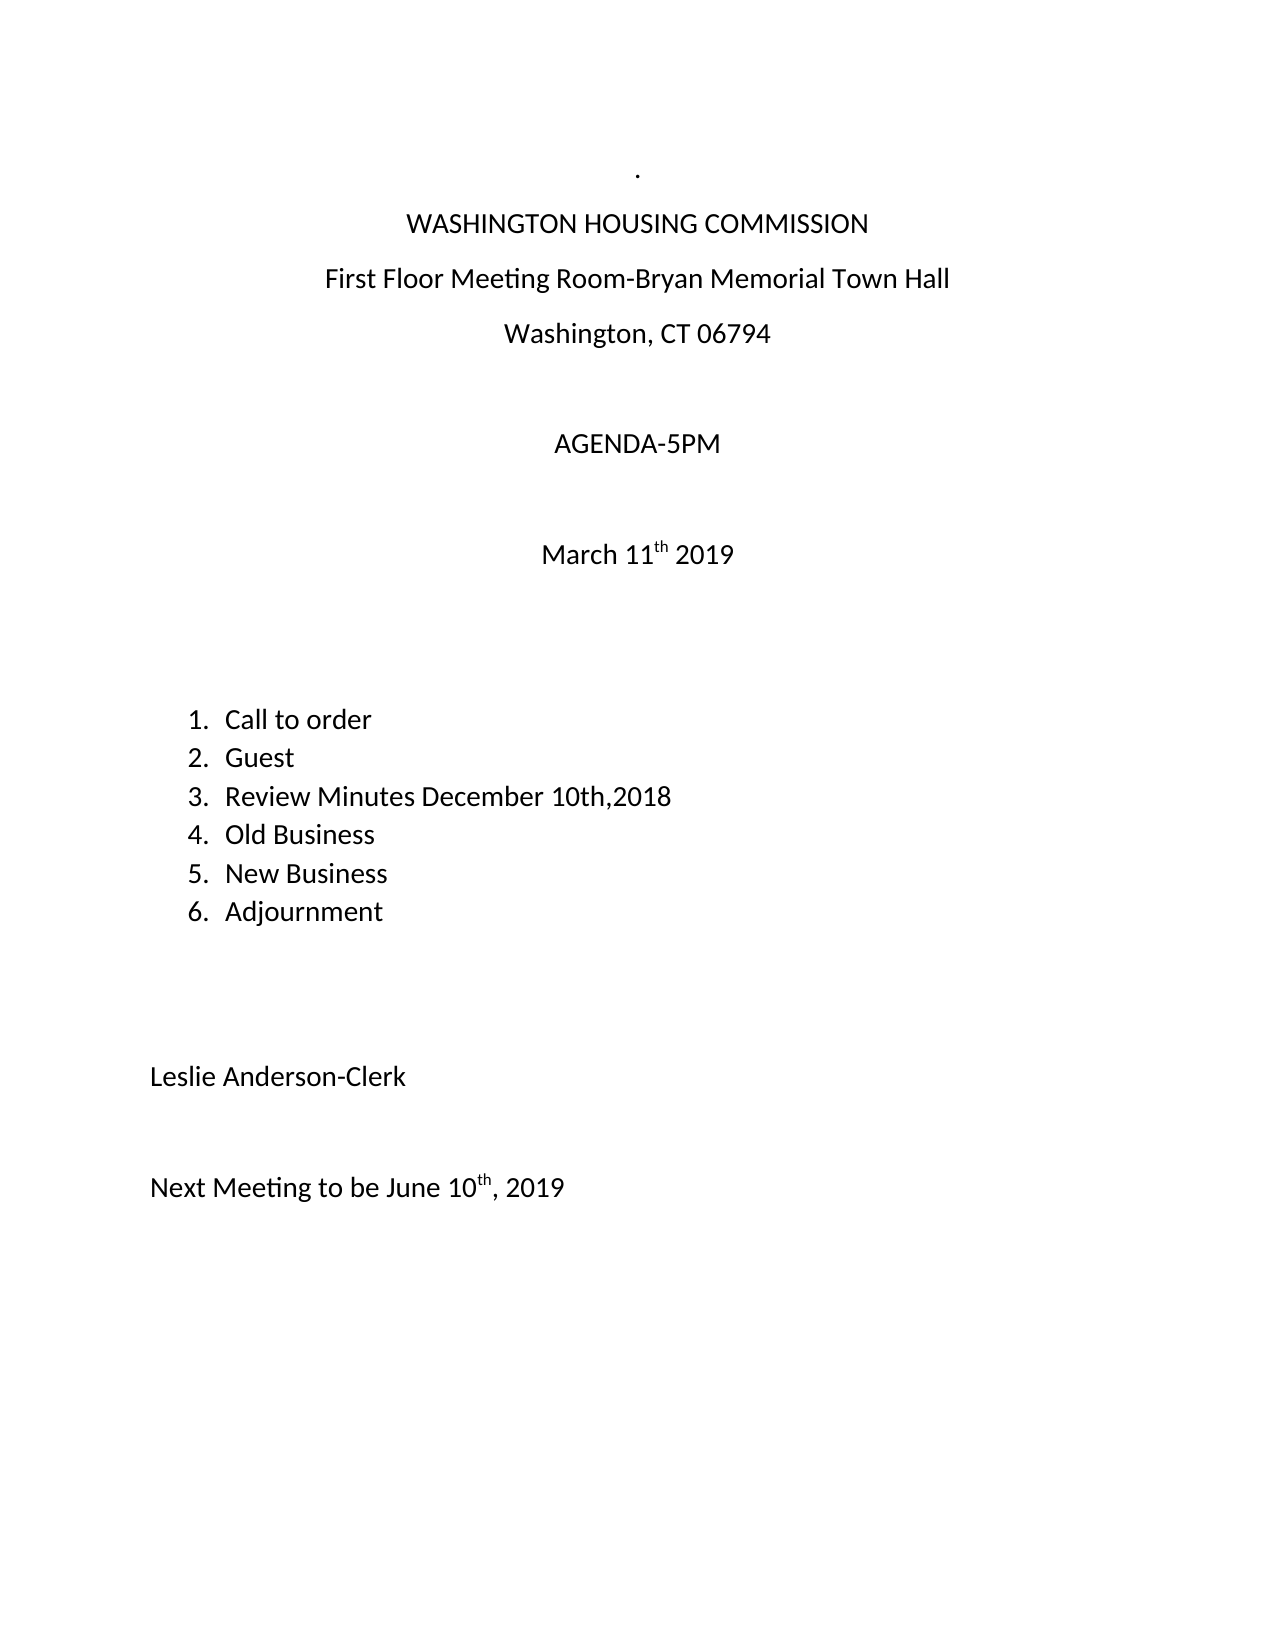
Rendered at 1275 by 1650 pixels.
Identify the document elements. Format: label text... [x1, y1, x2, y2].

list Old Business [187, 816, 1125, 852]
text WASHINGTON HOUSING COMMISSION [150, 205, 1125, 241]
text March 11th 2019 [150, 536, 1125, 571]
text Next Meeting to be June 10th, 2019 [150, 1169, 1125, 1204]
list Adjournment [187, 893, 1125, 929]
list New Business [187, 855, 1125, 890]
list Review Minutes December 10th,2018 [187, 778, 1125, 813]
list Call to order [187, 701, 1125, 737]
text Washington, CT 06794 [150, 315, 1125, 351]
text . [150, 150, 1125, 186]
text AGENDA-5PM [150, 426, 1125, 461]
list Guest [187, 739, 1125, 775]
text Leslie Anderson-Clerk [150, 1058, 1125, 1094]
text First Floor Meeting Room-Bryan Memorial Town Hall [150, 260, 1125, 296]
